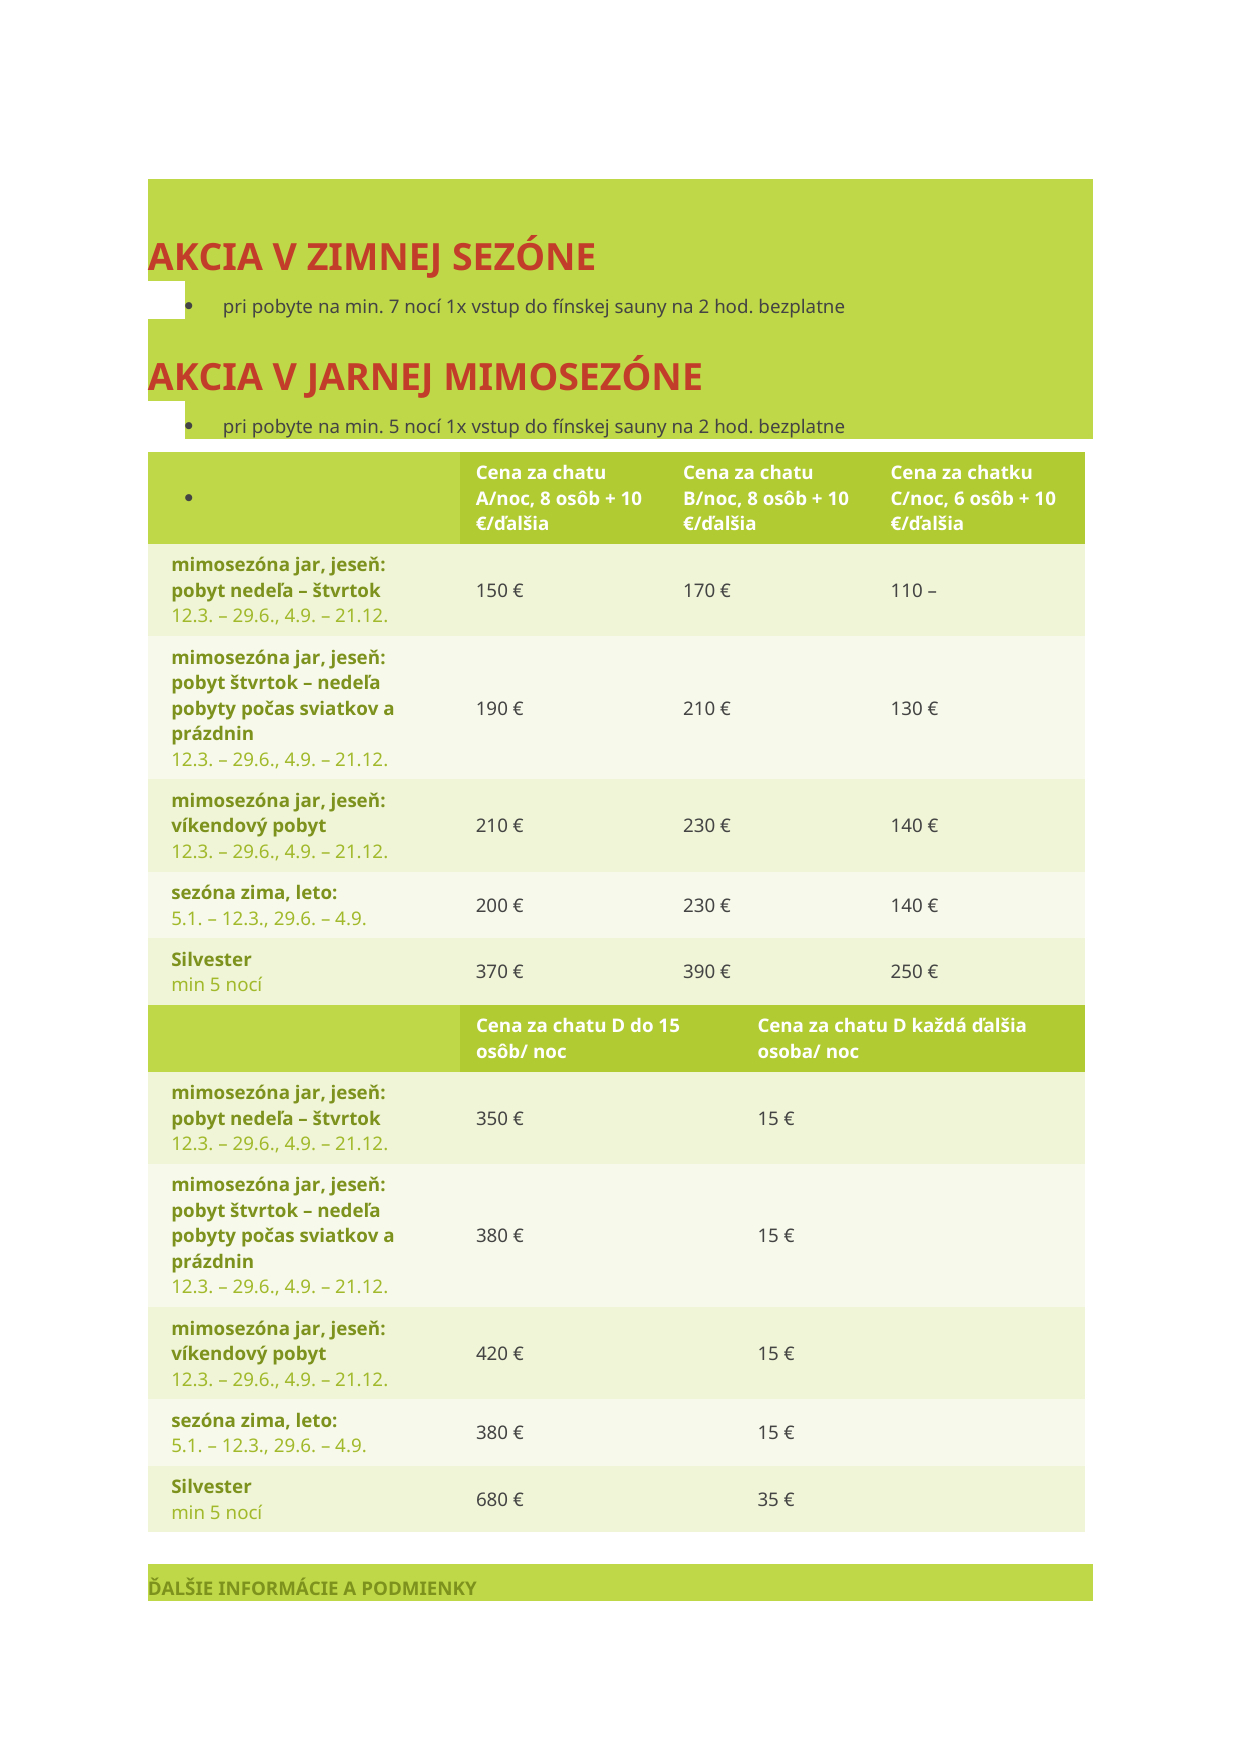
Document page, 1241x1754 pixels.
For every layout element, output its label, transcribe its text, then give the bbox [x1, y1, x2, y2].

table_cell 350 € [460, 1072, 742, 1164]
table_header Cena za chatu A/noc, 8 osôb + 10 €/ďalšia [460, 452, 667, 544]
table_cell mimosezóna jar, jeseň: víkendový pobyt 12.3. – 29.6., 4.9. – 21.12. [148, 779, 460, 872]
table_header Cena za chatu B/noc, 8 osôb + 10 €/ďalšia [667, 452, 875, 544]
table_cell 15 € [742, 1072, 1085, 1164]
table_cell 370 € [460, 938, 667, 1005]
table_cell 150 € [460, 544, 667, 636]
table_cell 140 € [875, 779, 1085, 872]
table_cell 110 – [875, 544, 1085, 636]
table_cell mimosezóna jar, jeseň: pobyt štvrtok – nedeľa pobyty počas sviatkov a prázdnin 12.3. – 29.6., 4.9. – 21.12. [148, 1164, 460, 1307]
table_cell 15 € [742, 1399, 1085, 1466]
table_header Cena za chatu D do 15 osôb/ noc [460, 1005, 742, 1072]
table_header [148, 1005, 460, 1072]
table_cell 200 € [460, 872, 667, 938]
table_cell 380 € [460, 1164, 742, 1307]
text AKCIA V JARNEJ MIMOSEZÓNE [148, 350, 1093, 401]
list pri pobyte na min. 7 nocí 1x vstup do fínskej sauny na 2 hod. bezplatne [185, 293, 1093, 319]
table_cell 190 € [460, 636, 667, 779]
table_cell 680 € [460, 1466, 742, 1532]
table_cell 170 € [667, 544, 875, 636]
table_cell mimosezóna jar, jeseň: pobyt nedeľa – štvrtok 12.3. – 29.6., 4.9. – 21.12. [148, 1072, 460, 1164]
table_cell 35 € [742, 1466, 1085, 1532]
text ĎALŠIE INFORMÁCIE A PODMIENKY [148, 1564, 1093, 1601]
table_header Cena za chatku C/noc, 6 osôb + 10 €/ďalšia [875, 452, 1085, 544]
table_cell 230 € [667, 779, 875, 872]
text AKCIA V ZIMNEJ SEZÓNE [148, 179, 1093, 281]
table_cell 230 € [667, 872, 875, 938]
table_cell sezóna zima, leto: 5.1. – 12.3., 29.6. – 4.9. [148, 872, 460, 938]
table_cell mimosezóna jar, jeseň: pobyt štvrtok – nedeľa pobyty počas sviatkov a prázdnin 12.3. – 29.6., 4.9. – 21.12. [148, 636, 460, 779]
table_cell mimosezóna jar, jeseň: pobyt nedeľa – štvrtok 12.3. – 29.6., 4.9. – 21.12. [148, 544, 460, 636]
table_cell 140 € [875, 872, 1085, 938]
table_cell sezóna zima, leto: 5.1. – 12.3., 29.6. – 4.9. [148, 1399, 460, 1466]
table_cell 15 € [742, 1164, 1085, 1307]
table_cell mimosezóna jar, jeseň: víkendový pobyt 12.3. – 29.6., 4.9. – 21.12. [148, 1307, 460, 1399]
table_cell 210 € [667, 636, 875, 779]
table_cell 420 € [460, 1307, 742, 1399]
table_cell 380 € [460, 1399, 742, 1466]
table_cell Silvester min 5 nocí [148, 938, 460, 1005]
table_cell 15 € [742, 1307, 1085, 1399]
table_header [148, 452, 460, 544]
table_cell 130 € [875, 636, 1085, 779]
table_header Cena za chatu D každá ďalšia osoba/ noc [742, 1005, 1085, 1072]
table_cell 250 € [875, 938, 1085, 1005]
table_cell Silvester min 5 nocí [148, 1466, 460, 1532]
list pri pobyte na min. 5 nocí 1x vstup do fínskej sauny na 2 hod. bezplatne [185, 414, 1093, 439]
table_cell 390 € [667, 938, 875, 1005]
table_cell 210 € [460, 779, 667, 872]
